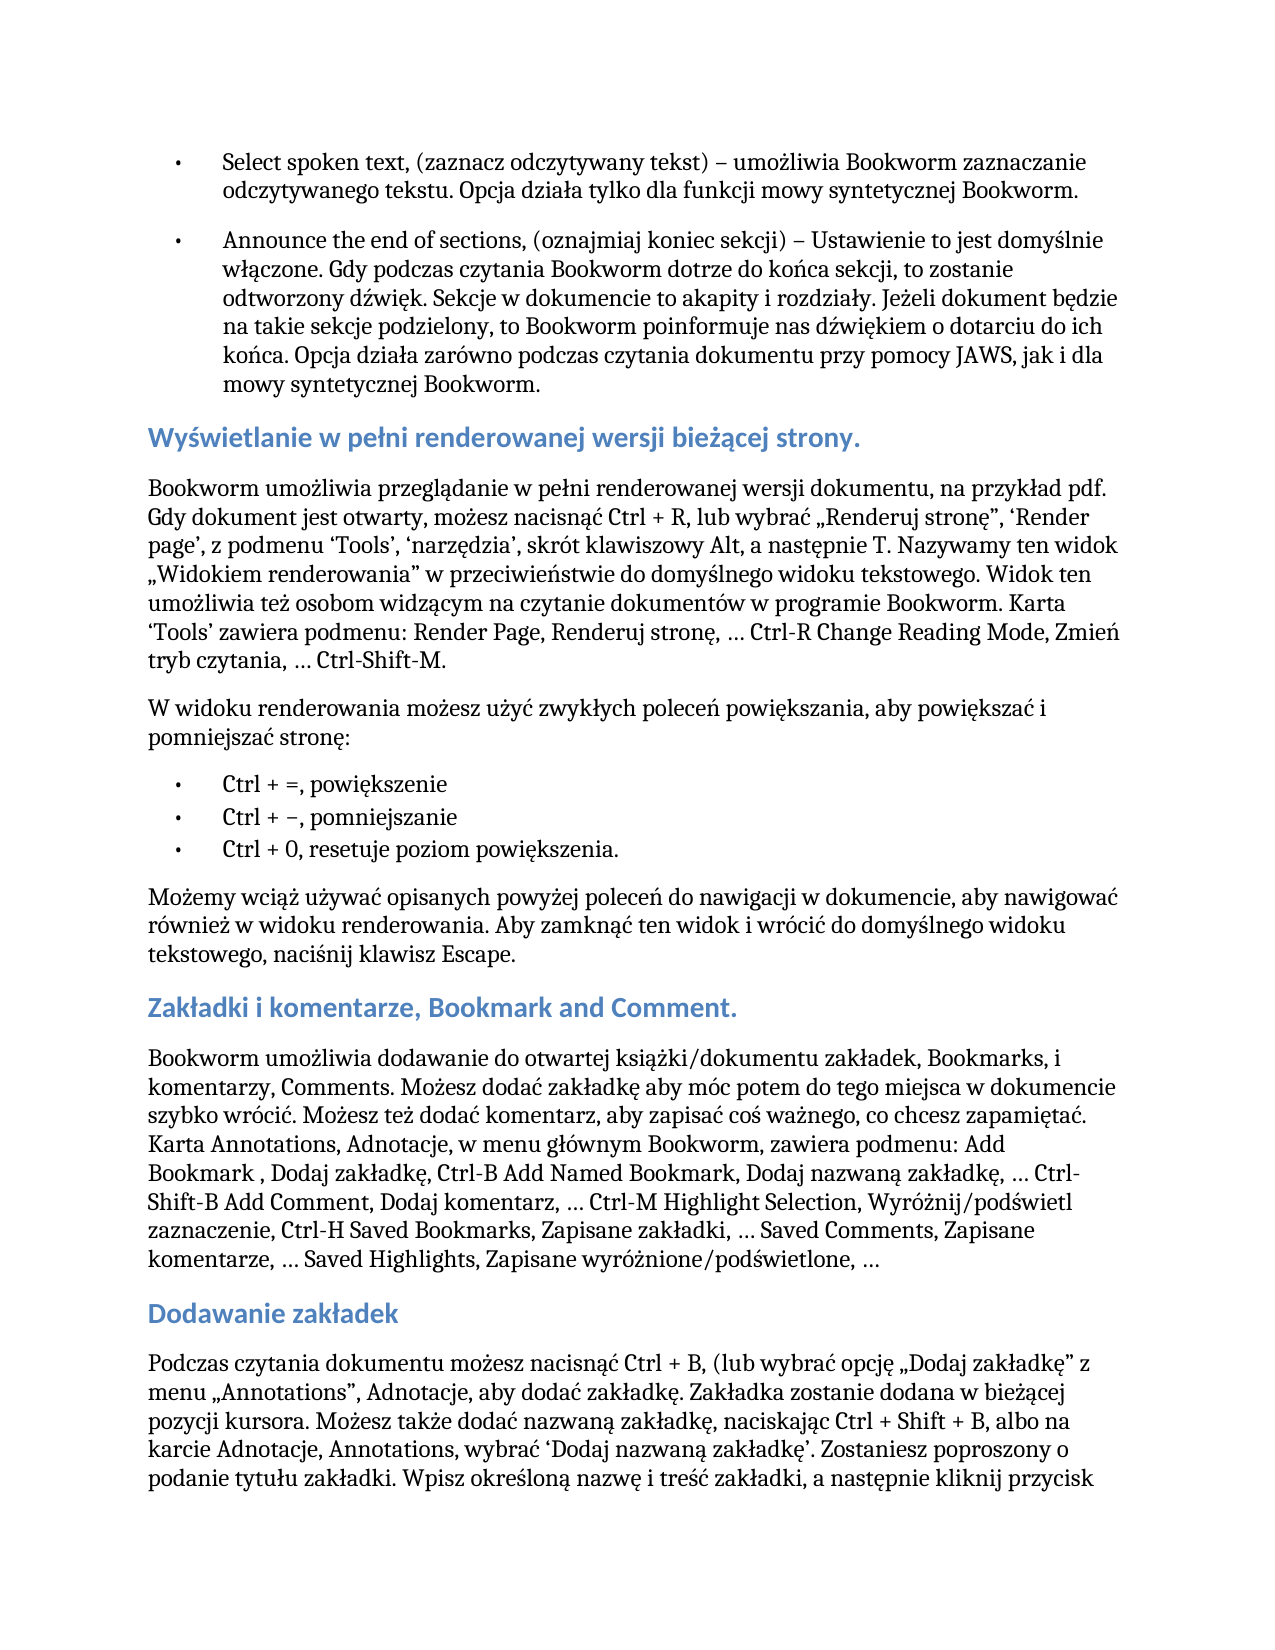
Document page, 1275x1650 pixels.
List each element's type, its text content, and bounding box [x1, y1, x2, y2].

text Możemy wciąż używać opisanych powyżej poleceń do nawigacji w dokumencie, aby nawigować również w widoku renderowania. Aby zamknąć ten widok i wrócić do domyślnego widoku tekstowego, naciśnij klawisz Escape. [148, 882, 1127, 969]
text Bookworm umożliwia przeglądanie w pełni renderowanej wersji dokumentu, na przykład pdf. Gdy dokument jest otwarty, możesz nacisnąć Ctrl + R, lub wybrać „Renderuj stronę”, ‘Render page’, z podmenu ‘Tools’, ‘narzędzia’, skrót klawiszowy Alt, a następnie T. Nazywamy ten widok „Widokiem renderowania” w przeciwieństwie do domyślnego widoku tekstowego. Widok ten umożliwia też osobom widzącym na czytanie dokumentów w programie Bookworm. Karta ‘Tools’ zawiera podmenu: Render Page, Renderuj stronę, … Ctrl-R Change Reading Mode, Zmień tryb czytania, … Ctrl-Shift-M. [148, 474, 1127, 675]
text Bookworm umożliwia dodawanie do otwartej książki/dokumentu zakładek, Bookmarks, i komentarzy, Comments. Możesz dodać zakładkę aby móc potem do tego miejsca w dokumencie szybko wrócić. Możesz też dodać komentarz, aby zapisać coś ważnego, co chcesz zapamiętać. Karta Annotations, Adnotacje, w menu głównym Bookworm, zawiera podmenu: Add Bookmark , Dodaj zakładkę, Ctrl-B Add Named Bookmark, Dodaj nazwaną zakładkę, … Ctrl-Shift-B Add Comment, Dodaj komentarz, … Ctrl-M Highlight Selection, Wyróżnij/podświetl zaznaczenie, Ctrl-H Saved Bookmarks, Zapisane zakładki, … Saved Comments, Zapisane komentarze, … Saved Highlights, Zapisane wyróżnione/podświetlone, … [148, 1044, 1127, 1274]
list Ctrl + =, powiększenie [173, 770, 1127, 799]
subtitle Zakładki i komentarze, Bookmark and Comment. [148, 989, 1127, 1025]
list Select spoken text, (zaznacz odczytywany tekst) – umożliwia Bookworm zaznaczanie odczytywanego tekstu. Opcja działa tylko dla funkcji mowy syntetycznej Bookworm. [173, 148, 1127, 205]
subtitle Dodawanie zakładek [148, 1295, 1127, 1330]
subtitle Wyświetlanie w pełni renderowanej wersji bieżącej strony. [148, 419, 1127, 455]
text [148, 1349, 1127, 1493]
list Ctrl + 0, resetuje poziom powiększenia. [173, 835, 1127, 864]
list Ctrl + −, pomniejszanie [173, 802, 1127, 831]
list Announce the end of sections, (oznajmiaj koniec sekcji) – Ustawienie to jest domyślnie włączone. Gdy podczas czytania Bookworm dotrze do końca sekcji, to zostanie odtworzony dźwięk. Sekcje w dokumencie to akapity i rozdziały. Jeżeli dokument będzie na takie sekcje podzielony, to Bookworm poinformuje nas dźwiękiem o dotarciu do ich końca. Opcja działa zarówno podczas czytania dokumentu przy pomocy JAWS, jak i dla mowy syntetycznej Bookworm. [173, 226, 1127, 398]
text W widoku renderowania możesz użyć zwykłych poleceń powiększania, aby powiększać i pomniejszać stronę: [148, 694, 1127, 751]
